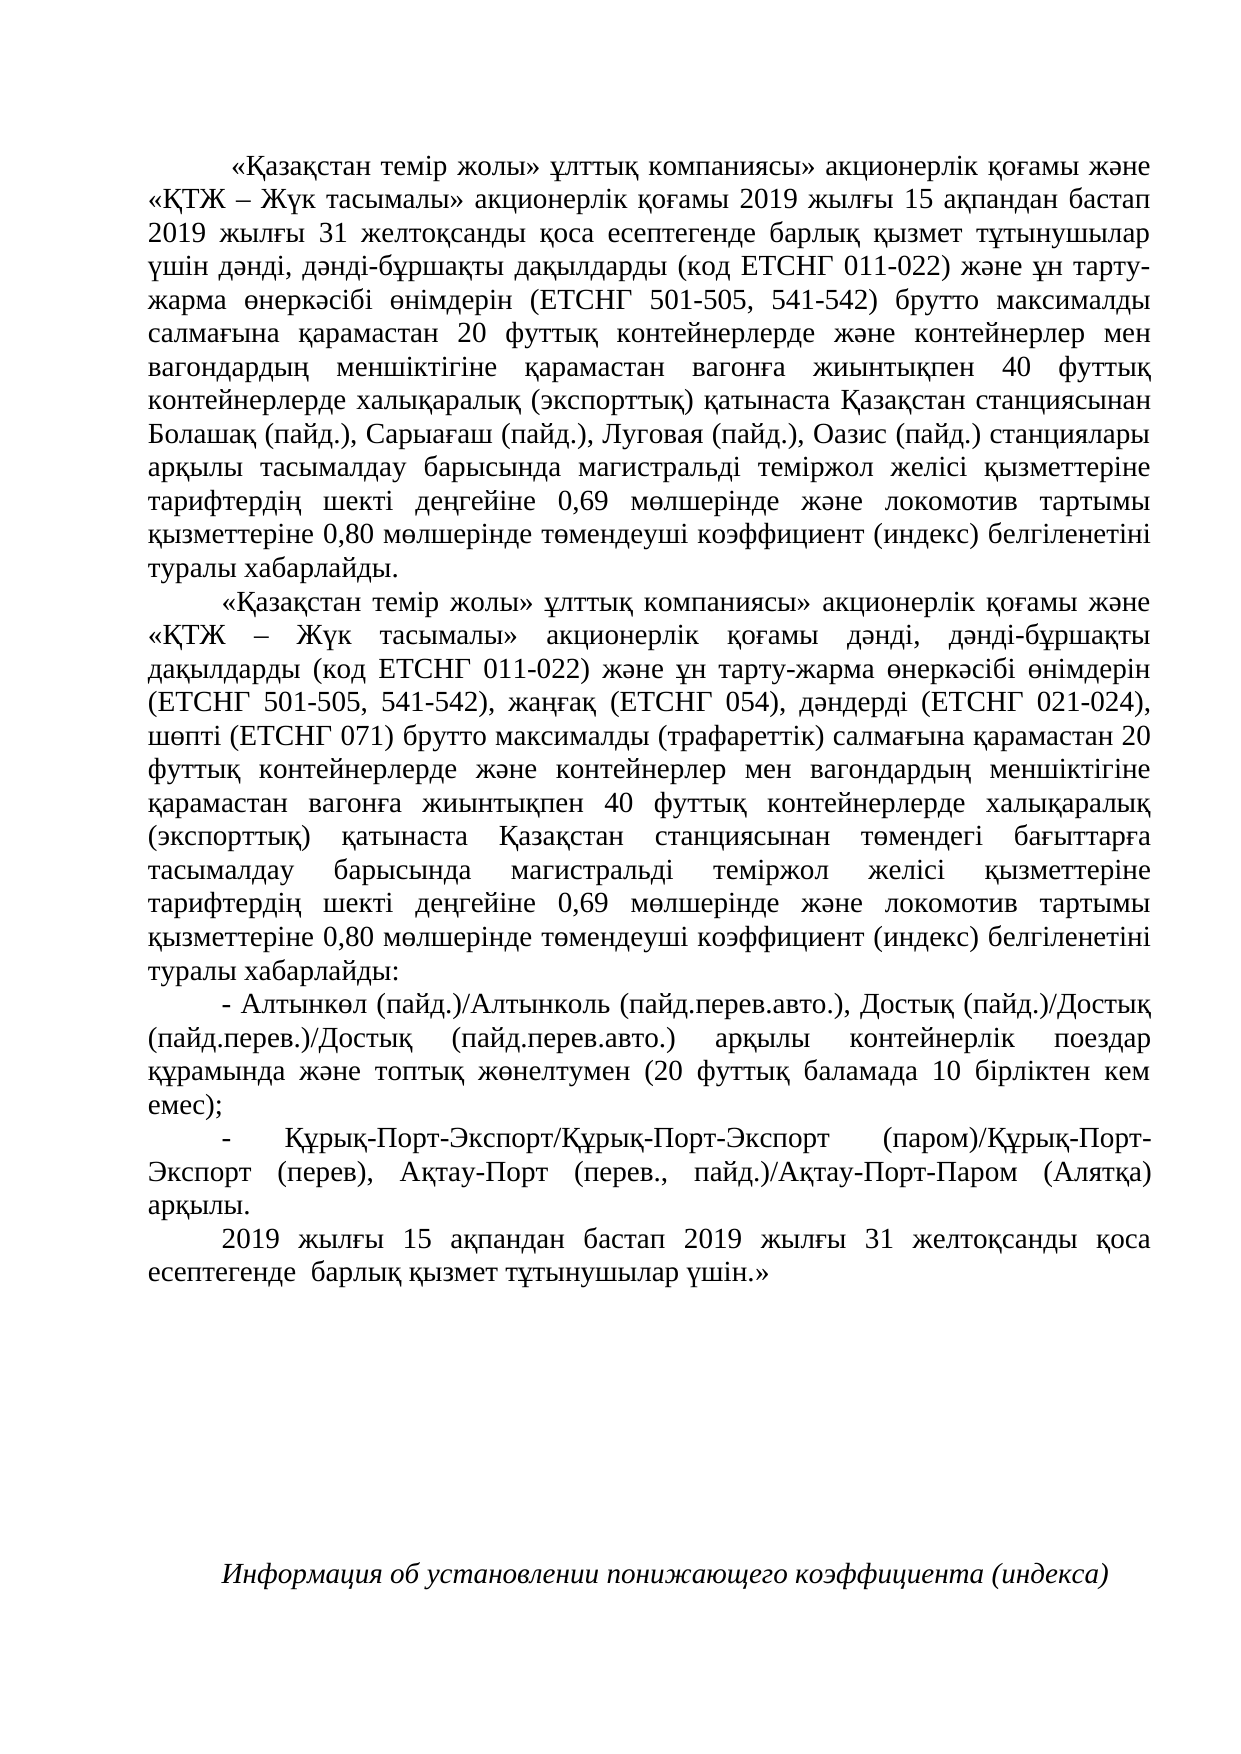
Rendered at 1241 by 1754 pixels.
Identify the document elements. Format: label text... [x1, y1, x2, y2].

text Информация об установлении понижающего коэффициента (индекса) [148, 1556, 1152, 1590]
text «Қазақстан темір жолы» ұлттық компаниясы» акционерлік қоғамы және «ҚТЖ – Жүк тасымалы» акционерлік қоғамы дәнді, дәнді-бұршақты дақылдарды (код ЕТСНГ 011-022) және ұн тарту-жарма өнеркәсібі өнімдерін (ЕТСНГ 501-505, 541-542), жаңғақ (ЕТСНГ 054), дәндерді (ЕТСНГ 021-024), шөпті (ЕТСНГ 071) брутто максималды (трафареттік) салмағына қарамастан 20 футтық контейнерлерде және контейнерлер мен вагондардың меншіктігіне қарамастан вагонға жиынтықпен 40 футтық контейнерлерде халықаралық (экспорттық) қатынаста Қазақстан станциясынан төмендегі бағыттарға тасымалдау барысында магистральді теміржол желісі қызметтеріне тарифтердің шекті деңгейіне 0,69 мөлшерінде және локомотив тартымы қызметтеріне 0,80 мөлшерінде төмендеуші коэффициент (индекс) белгіленетіні туралы хабарлайды: [148, 584, 1152, 986]
text «Қазақстан темір жолы» ұлттық компаниясы» акционерлік қоғамы және «ҚТЖ – Жүк тасымалы» акционерлік қоғамы 2019 жылғы 15 ақпандан бастап 2019 жылғы 31 желтоқсанды қоса есептегенде барлық қызмет тұтынушылар үшін дәнді, дәнді-бұршақты дақылдарды (код ЕТСНГ 011-022) және ұн тарту-жарма өнеркәсібі өнімдерін (ЕТСНГ 501-505, 541-542) брутто максималды салмағына қарамастан 20 футтық контейнерлерде және контейнерлер мен вагондардың меншіктігіне қарамастан вагонға жиынтықпен 40 футтық контейнерлерде халықаралық (экспорттық) қатынаста Қазақстан станциясынан Болашақ (пайд.), Сарыағаш (пайд.), Луговая (пайд.), Оазис (пайд.) станциялары арқылы тасымалдау барысында магистральді теміржол желісі қызметтеріне тарифтердің шекті деңгейіне 0,69 мөлшерінде және локомотив тартымы қызметтеріне 0,80 мөлшерінде төмендеуші коэффициент (индекс) белгіленетіні туралы хабарлайды. [148, 148, 1152, 584]
text - Құрық-Порт-Экспорт/Құрық-Порт-Экспорт (паром)/Құрық-Порт-Экспорт (перев), Ақтау-Порт (перев., пайд.)/Ақтау-Порт-Паром (Алятқа) арқылы. [148, 1120, 1152, 1221]
text 2019 жылғы 15 ақпандан бастап 2019 жылғы 31 желтоқсанды қоса есептегенде барлық қызмет тұтынушылар үшін.» [148, 1221, 1152, 1288]
text - Алтынкөл (пайд.)/Алтынколь (пайд.перев.авто.), Достық (пайд.)/Достық (пайд.перев.)/Достық (пайд.перев.авто.) арқылы контейнерлік поездар құрамында және топтық жөнелтумен (20 футтық баламада 10 бірліктен кем емес); [148, 986, 1152, 1120]
